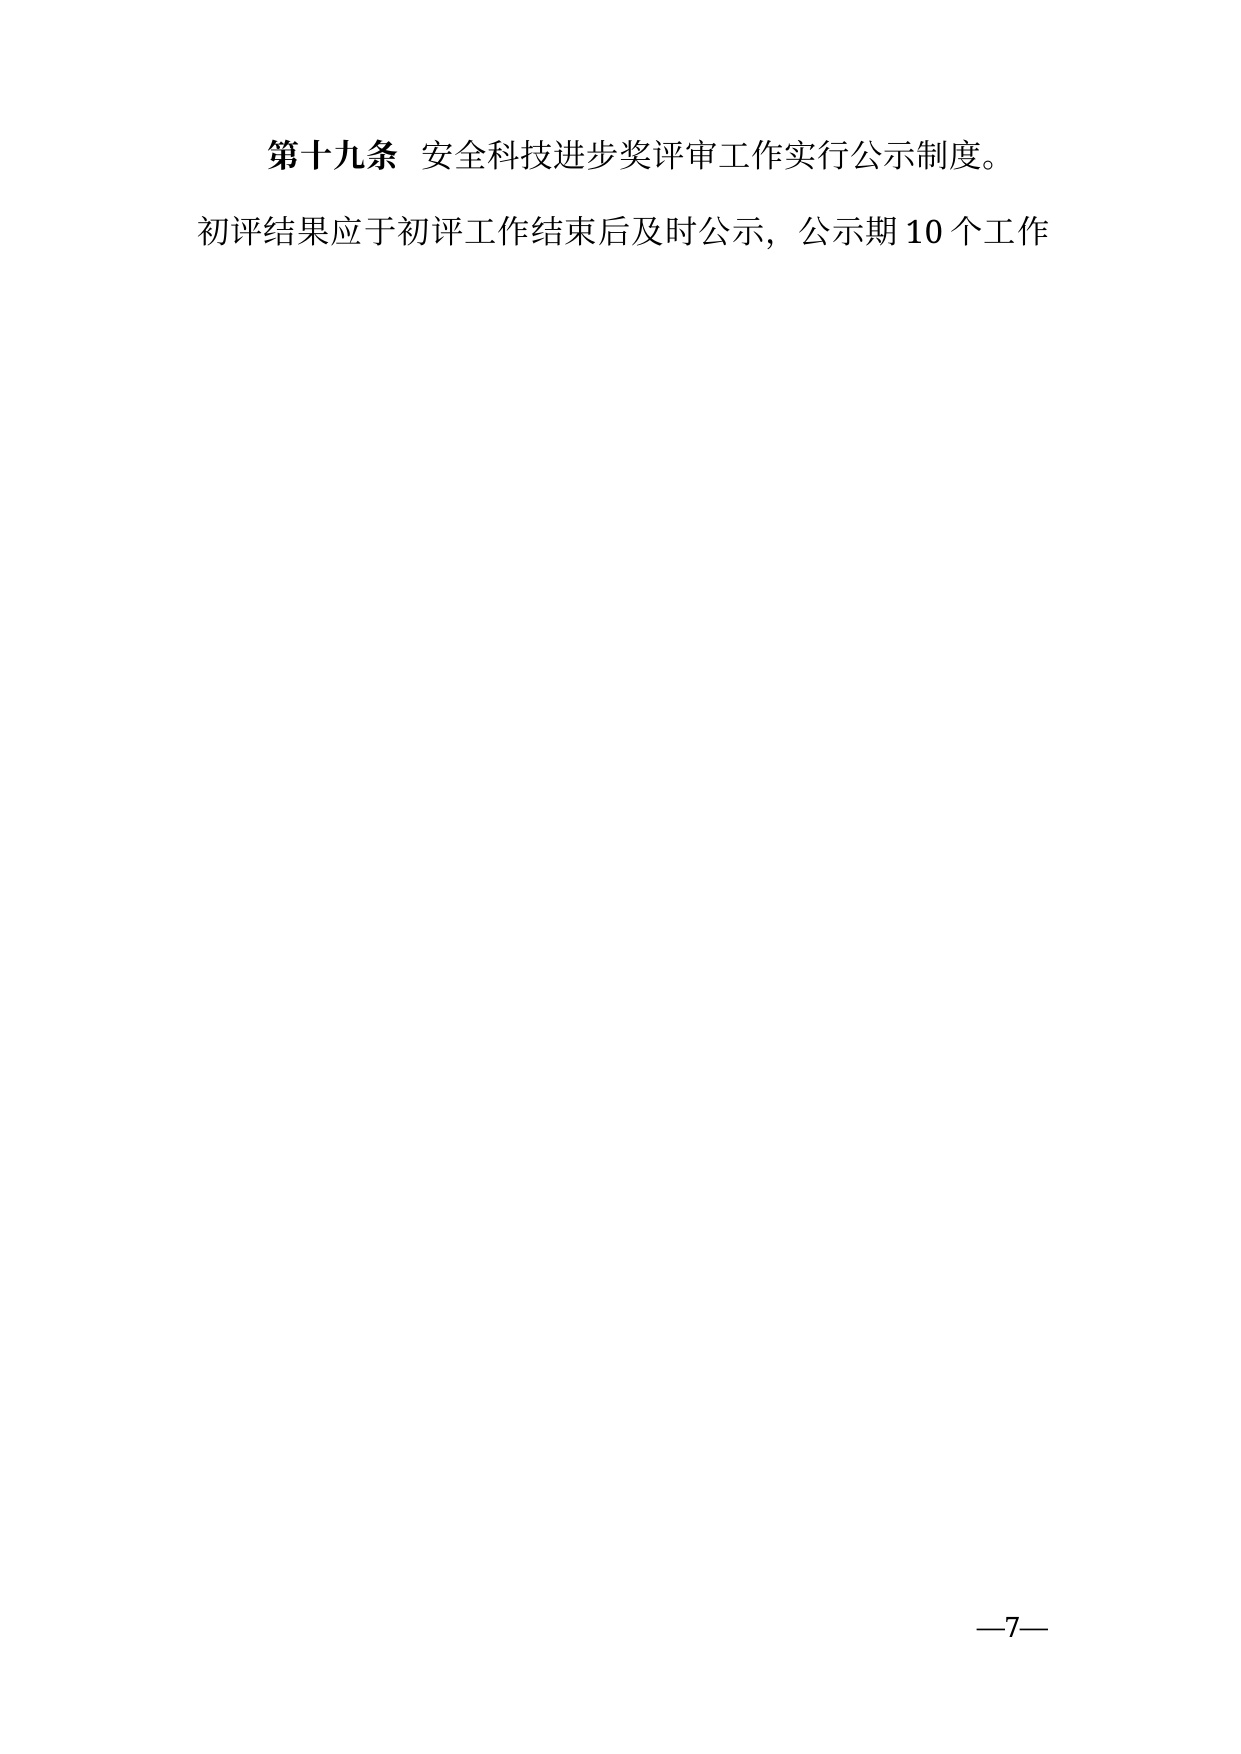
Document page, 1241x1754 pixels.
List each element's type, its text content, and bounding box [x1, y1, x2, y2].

text 第十九条 安全科技进步奖评审工作实行公示制度。 [267, 149, 1054, 210]
text 初评结果应于初评工作结束后及时公示，公示期10个工作 [197, 210, 1054, 252]
